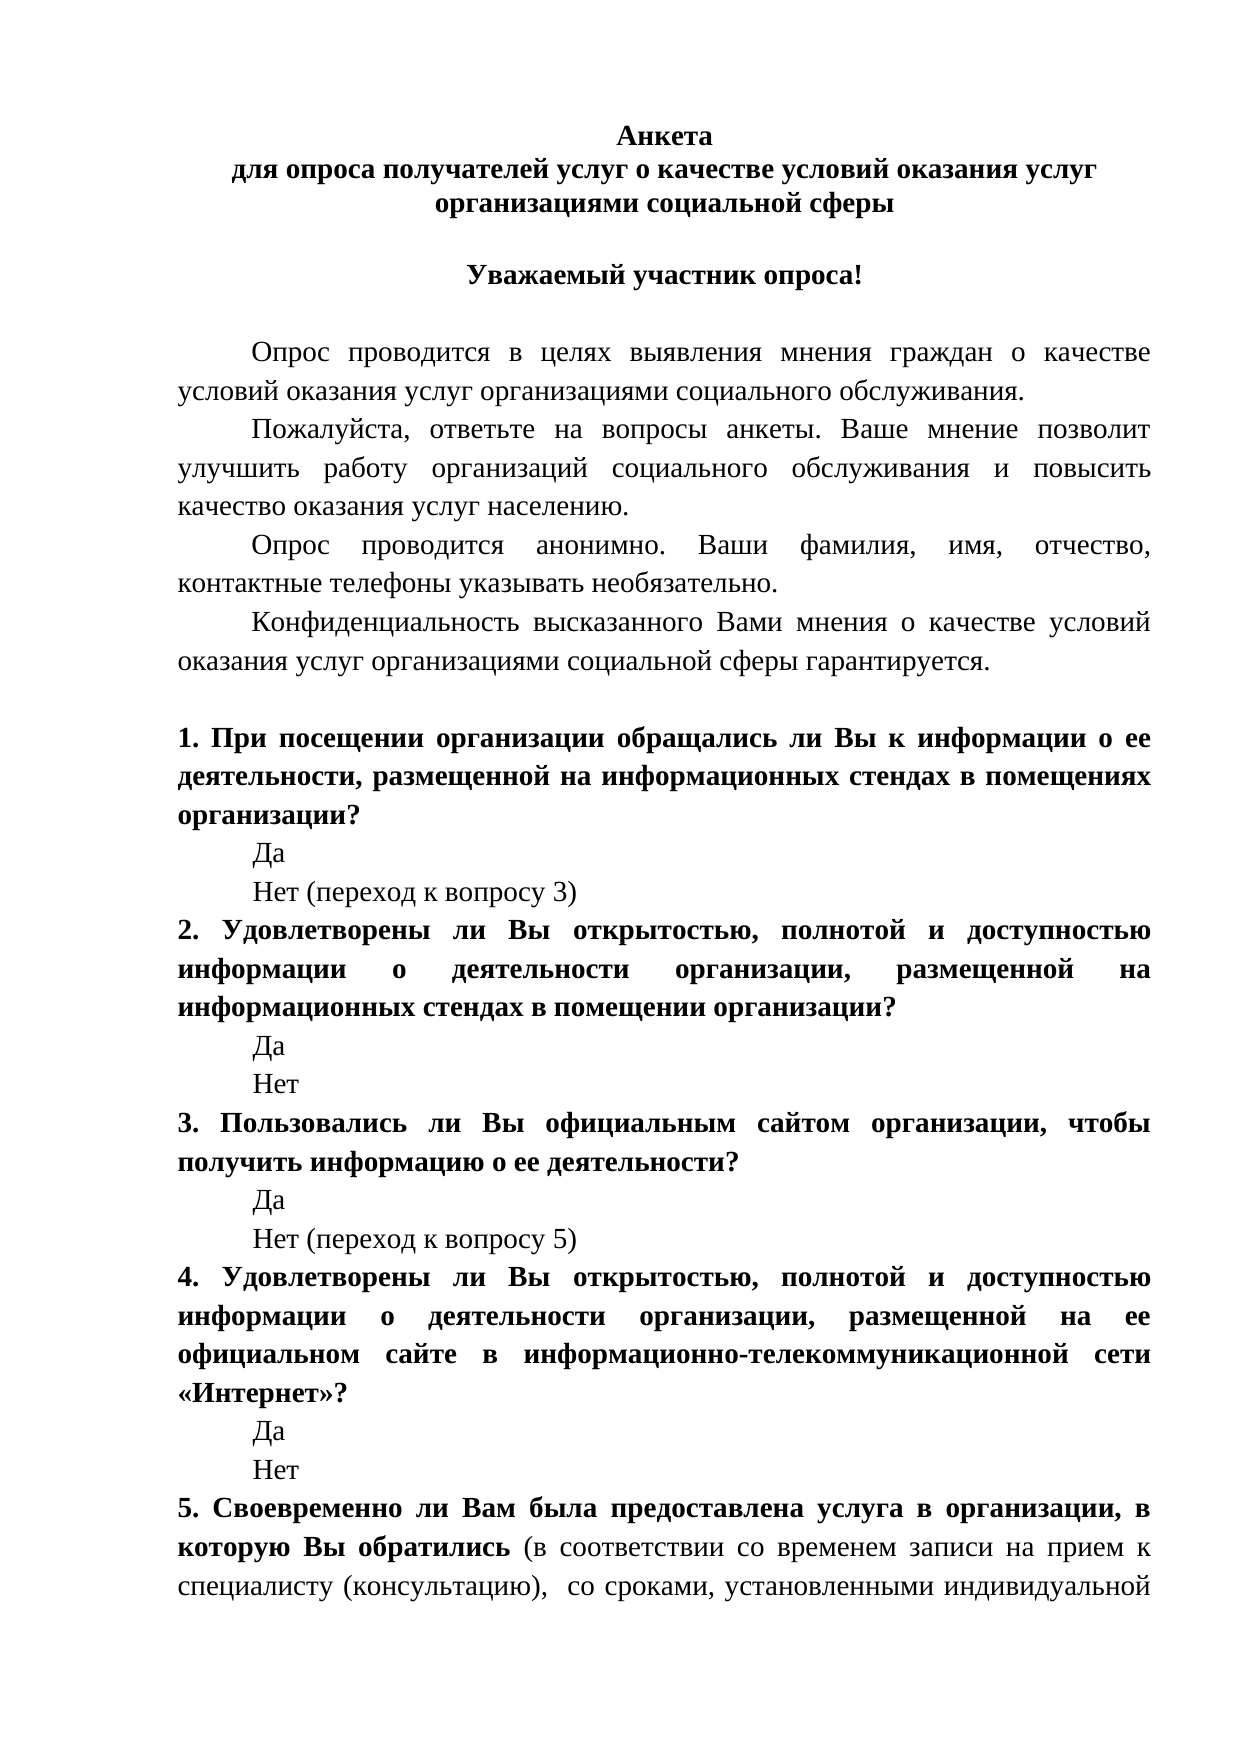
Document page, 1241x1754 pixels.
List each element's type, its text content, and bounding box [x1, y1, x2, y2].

text Пожалуйста, ответьте на вопросы анкеты. Ваше мнение позволит улучшить работу организаций социального обслуживания и повысить качество оказания услуг населению. [177, 411, 1152, 522]
text Конфиденциальность высказанного Вами мнения о качестве условий оказания услуг организациями социальной сферы гарантируется. [177, 604, 1152, 676]
text 1. При посещении организации обращались ли Вы к информации о ее деятельности, размещенной на информационных стендах в помещениях организации? [177, 720, 1152, 830]
text Уважаемый участник опроса! [177, 257, 1152, 291]
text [177, 1491, 1152, 1601]
text для опроса получателей услуг о качестве условий оказания услуг организациями социальной сферы [177, 152, 1152, 219]
text Опрос проводится анонимно. Ваши фамилия, имя, отчество, контактные телефоны указывать необязательно. [177, 527, 1152, 599]
text Да [252, 1413, 1152, 1447]
text Нет [252, 1067, 1152, 1100]
text 2. Удовлетворены ли Вы открытостью, полнотой и доступностью информации о деятельности организации, размещенной на информационных стендах в помещении организации? [177, 912, 1152, 1023]
text Опрос проводится в целях выявления мнения граждан о качестве условий оказания услуг организациями социального обслуживания. [177, 334, 1152, 406]
text Нет [252, 1452, 1152, 1486]
text Нет (переход к вопросу 5) [252, 1221, 1152, 1254]
text 3. Пользовались ли Вы официальным сайтом организации, чтобы получить информацию о ее деятельности? [177, 1105, 1152, 1177]
text Да [252, 1182, 1152, 1216]
text Нет (переход к вопросу 3) [252, 874, 1152, 907]
text Анкета [177, 118, 1152, 152]
text Да [252, 835, 1152, 869]
text 4. Удовлетворены ли Вы открытостью, полнотой и доступностью информации о деятельности организации, размещенной на ее официальном сайте в информационно-телекоммуникационной сети «Интернет»? [177, 1259, 1152, 1408]
text Да [252, 1028, 1152, 1062]
